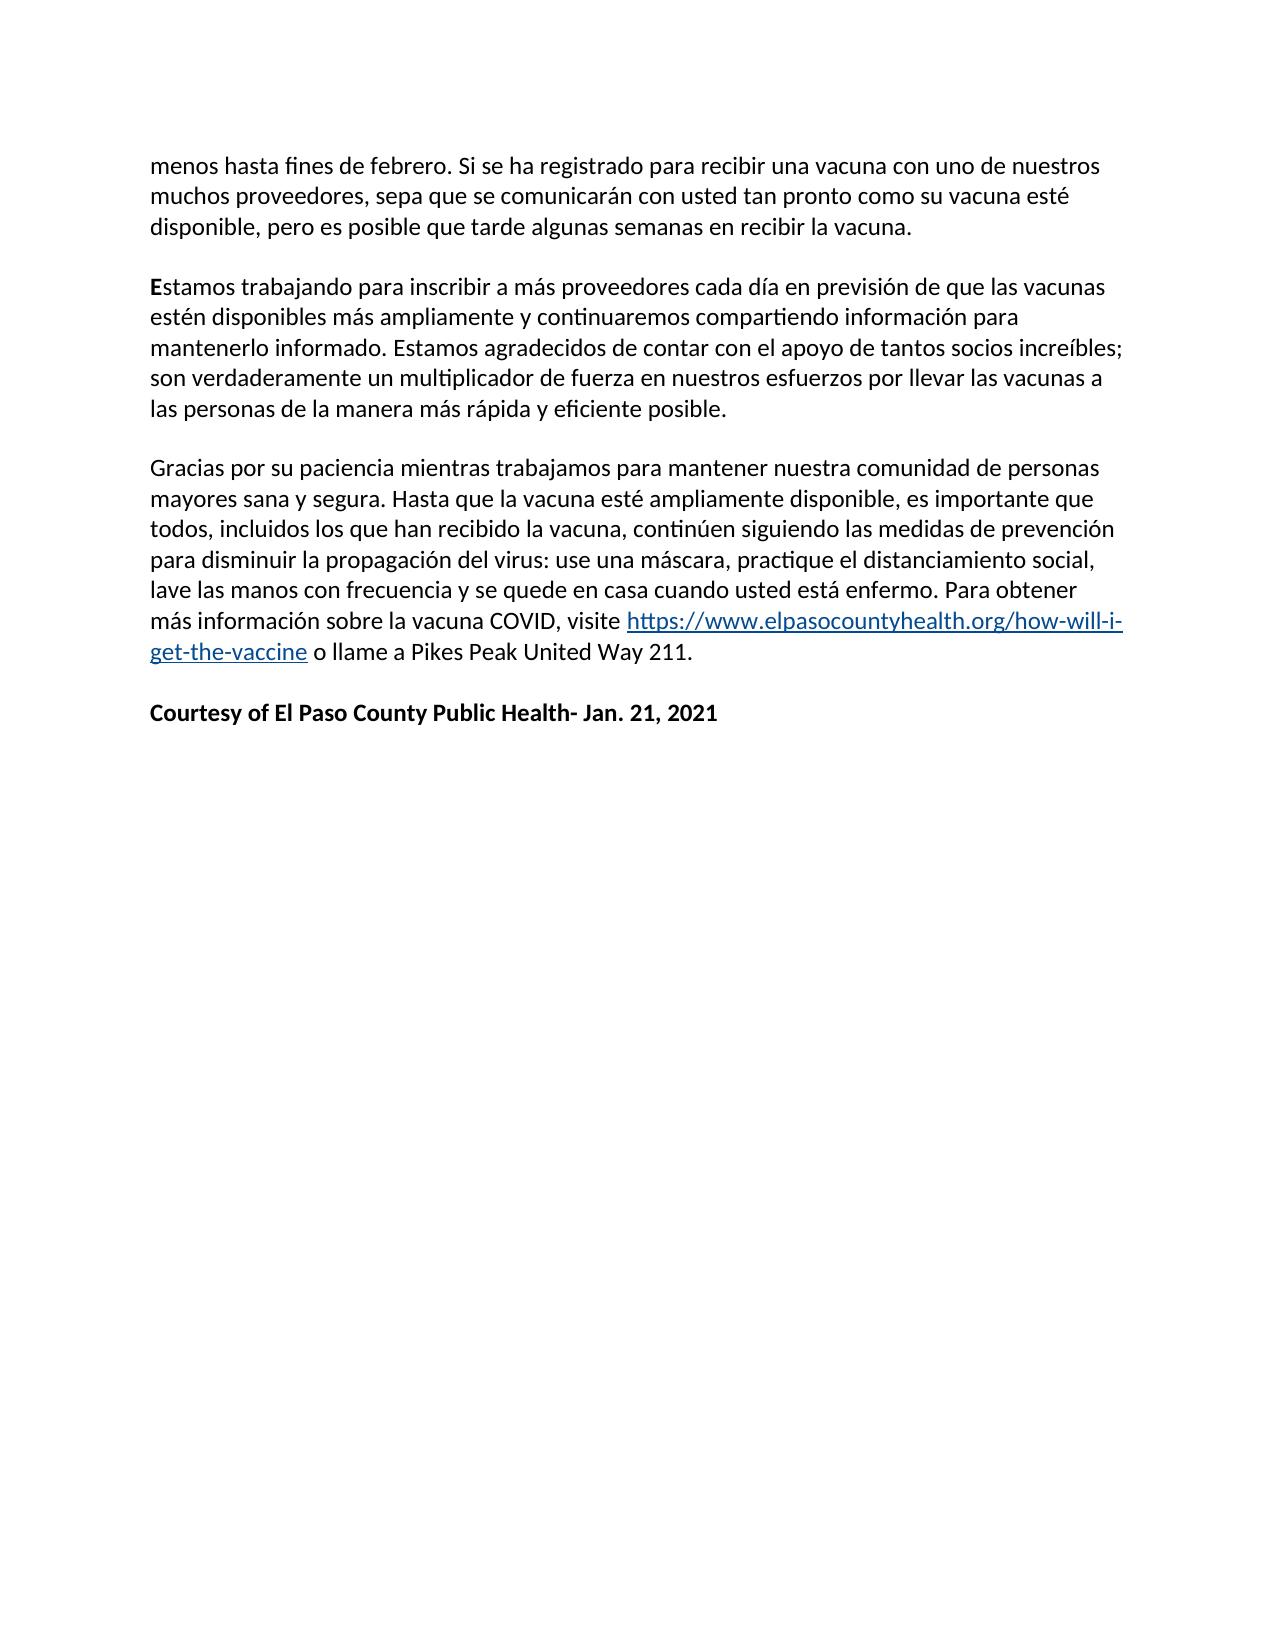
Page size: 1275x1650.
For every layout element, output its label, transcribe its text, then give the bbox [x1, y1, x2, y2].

text Gracias por su paciencia mientras trabajamos para mantener nuestra comunidad de personas mayores sana y segura. Hasta que la vacuna esté ampliamente disponible, es importante que todos, incluidos los que han recibido la vacuna, continúen siguiendo las medidas de prevención para disminuir la propagación del virus: use una máscara, practique el distanciamiento social, lave las manos con frecuencia y se quede en casa cuando usted está enfermo. Para obtener más información sobre la vacuna COVID, visite https://www.elpasocountyhealth.org/how-will-i-get-the-vaccine o llame a Pikes Peak United Way 211. [150, 452, 1125, 666]
text Courtesy of El Paso County Public Health- Jan. 21, 2021 [150, 697, 1125, 727]
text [150, 150, 1125, 242]
text Estamos trabajando para inscribir a más proveedores cada día en previsión de que las vacunas estén disponibles más ampliamente y continuaremos compartiendo información para mantenerlo informado. Estamos agradecidos de contar con el apoyo de tantos socios increíbles; son verdaderamente un multiplicador de fuerza en nuestros esfuerzos por llevar las vacunas a las personas de la manera más rápida y eficiente posible. [150, 271, 1125, 423]
